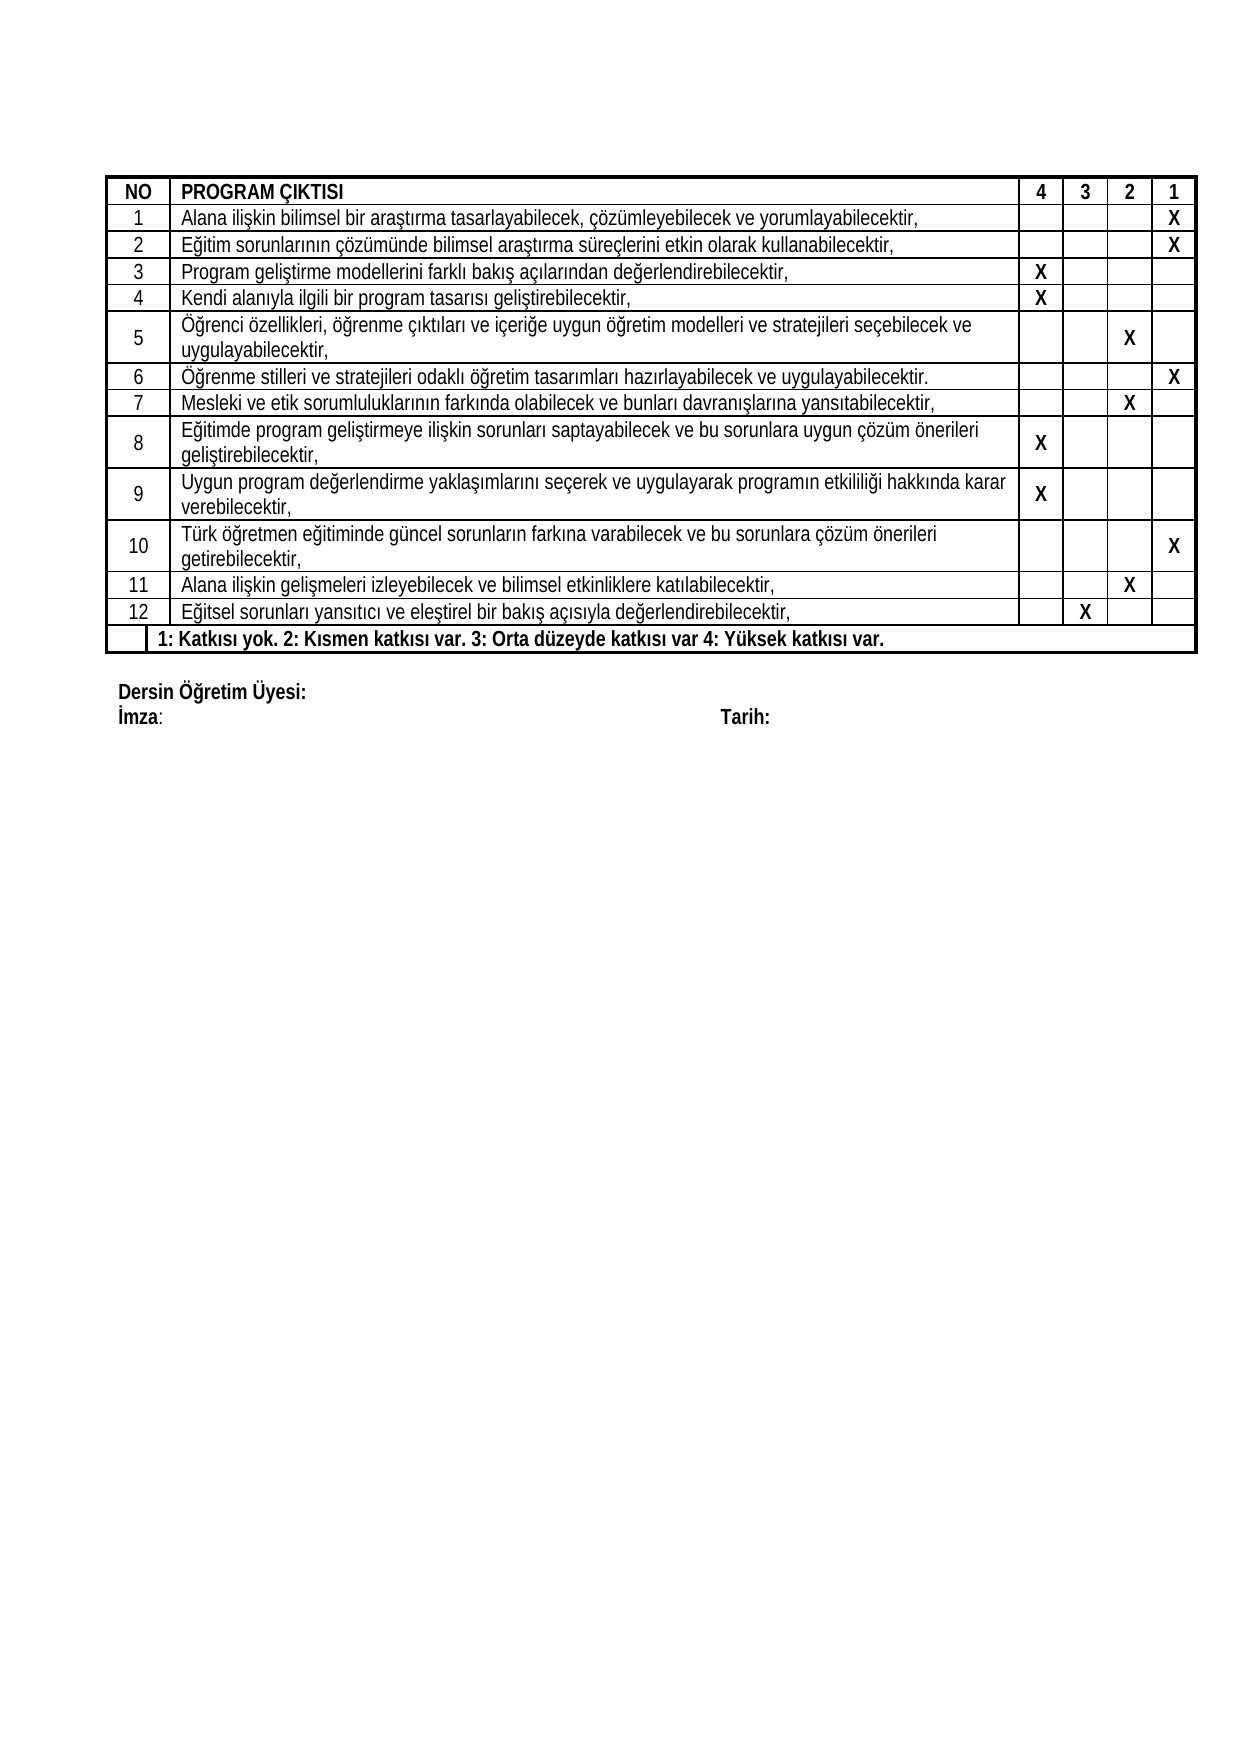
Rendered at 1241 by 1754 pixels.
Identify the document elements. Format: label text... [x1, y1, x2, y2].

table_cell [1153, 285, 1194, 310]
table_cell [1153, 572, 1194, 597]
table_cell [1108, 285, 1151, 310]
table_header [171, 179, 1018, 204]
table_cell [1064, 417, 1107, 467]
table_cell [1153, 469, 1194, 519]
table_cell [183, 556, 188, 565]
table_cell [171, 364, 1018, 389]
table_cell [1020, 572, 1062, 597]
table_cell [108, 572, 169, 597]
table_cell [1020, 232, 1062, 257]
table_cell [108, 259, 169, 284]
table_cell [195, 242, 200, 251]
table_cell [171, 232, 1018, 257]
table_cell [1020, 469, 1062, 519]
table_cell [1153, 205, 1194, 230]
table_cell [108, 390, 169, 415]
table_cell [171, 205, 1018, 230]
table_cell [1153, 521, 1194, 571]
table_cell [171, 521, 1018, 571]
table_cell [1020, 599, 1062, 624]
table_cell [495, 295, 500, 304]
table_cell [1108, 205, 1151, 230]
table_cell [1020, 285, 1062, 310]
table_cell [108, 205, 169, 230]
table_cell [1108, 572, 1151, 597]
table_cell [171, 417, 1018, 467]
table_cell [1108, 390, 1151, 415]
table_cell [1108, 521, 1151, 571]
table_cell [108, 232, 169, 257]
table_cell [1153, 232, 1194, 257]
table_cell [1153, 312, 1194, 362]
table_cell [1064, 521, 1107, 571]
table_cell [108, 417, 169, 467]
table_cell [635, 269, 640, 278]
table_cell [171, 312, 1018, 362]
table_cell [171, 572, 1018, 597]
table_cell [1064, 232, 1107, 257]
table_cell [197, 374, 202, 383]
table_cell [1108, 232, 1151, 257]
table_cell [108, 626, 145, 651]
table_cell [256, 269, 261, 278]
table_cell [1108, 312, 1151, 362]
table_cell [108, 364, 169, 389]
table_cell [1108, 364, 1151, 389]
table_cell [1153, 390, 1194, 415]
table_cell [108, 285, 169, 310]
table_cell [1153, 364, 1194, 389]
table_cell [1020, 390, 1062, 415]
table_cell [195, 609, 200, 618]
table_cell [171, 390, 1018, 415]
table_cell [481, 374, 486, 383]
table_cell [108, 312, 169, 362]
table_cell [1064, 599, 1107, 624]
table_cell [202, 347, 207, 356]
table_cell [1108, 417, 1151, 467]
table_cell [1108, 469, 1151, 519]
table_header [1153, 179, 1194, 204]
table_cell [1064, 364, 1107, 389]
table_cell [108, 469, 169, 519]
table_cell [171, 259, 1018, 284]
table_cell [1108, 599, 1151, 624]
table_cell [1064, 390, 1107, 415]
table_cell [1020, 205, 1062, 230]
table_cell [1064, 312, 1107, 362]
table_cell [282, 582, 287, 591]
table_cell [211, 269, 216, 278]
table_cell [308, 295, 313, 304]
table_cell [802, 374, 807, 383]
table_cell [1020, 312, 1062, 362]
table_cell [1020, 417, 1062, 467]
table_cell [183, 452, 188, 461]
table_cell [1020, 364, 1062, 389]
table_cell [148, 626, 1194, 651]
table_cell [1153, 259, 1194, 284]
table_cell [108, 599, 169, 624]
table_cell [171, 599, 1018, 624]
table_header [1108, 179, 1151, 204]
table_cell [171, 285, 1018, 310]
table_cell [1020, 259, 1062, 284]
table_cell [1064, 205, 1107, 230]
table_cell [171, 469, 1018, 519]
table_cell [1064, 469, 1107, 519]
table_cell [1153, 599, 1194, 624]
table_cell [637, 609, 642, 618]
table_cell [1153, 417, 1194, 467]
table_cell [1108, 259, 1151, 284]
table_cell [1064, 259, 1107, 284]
text Dersin Öğretim Üyesi: [118, 679, 1163, 704]
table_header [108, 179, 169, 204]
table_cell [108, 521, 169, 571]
text İmza: Tarih: [118, 704, 1163, 729]
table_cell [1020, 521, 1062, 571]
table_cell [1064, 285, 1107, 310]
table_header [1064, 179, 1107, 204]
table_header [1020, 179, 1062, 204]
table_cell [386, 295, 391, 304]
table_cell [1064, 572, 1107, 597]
